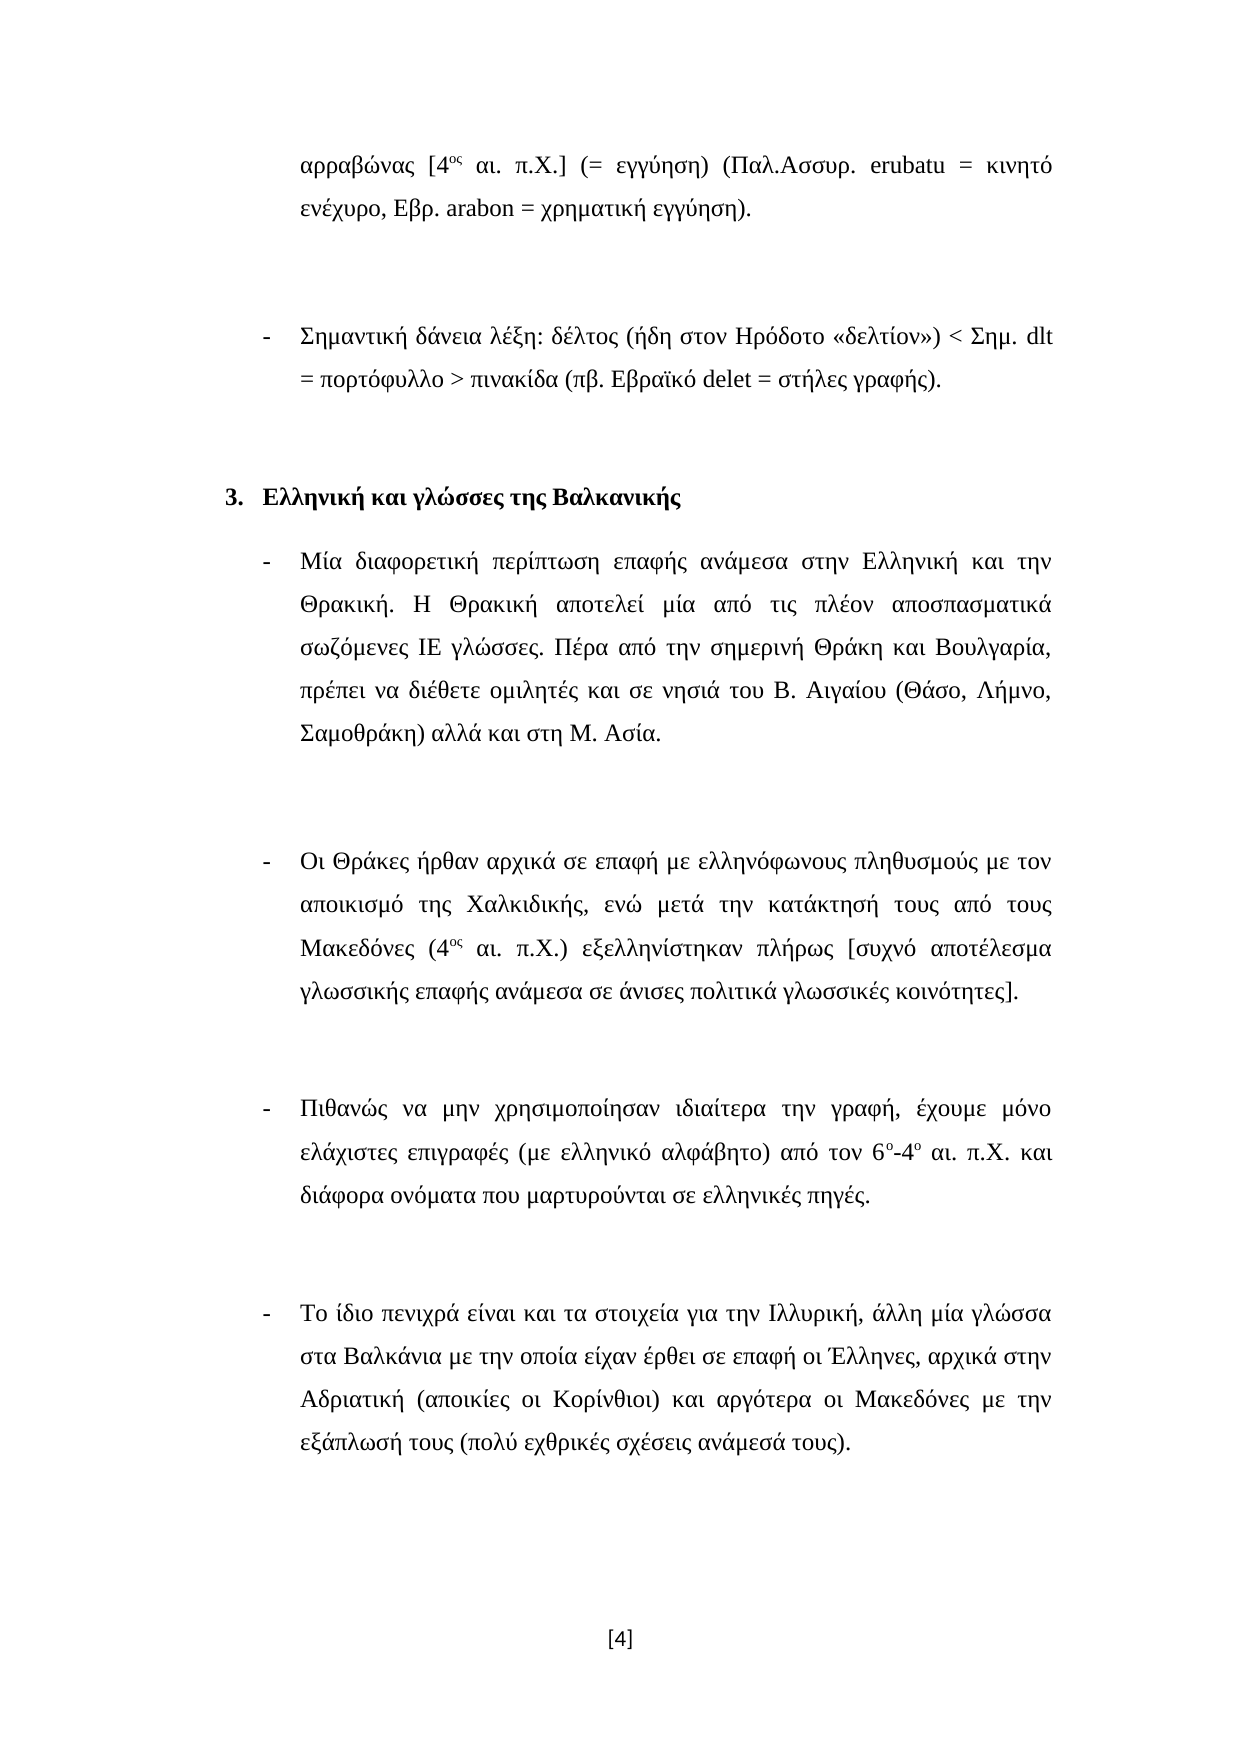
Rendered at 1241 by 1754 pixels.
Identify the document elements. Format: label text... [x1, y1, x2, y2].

list Μία διαφορετική περίπτωση επαφής ανάμεσα στην Ελληνική και την Θρακική. Η Θρακική αποτελεί μία από τις πλέον αποσπασματικά σωζόμενες ΙΕ γλώσσες. Πέρα από την σημερινή Θράκη και Βουλγαρία, πρέπει να διέθετε ομιλητές και σε νησιά του Β. Αιγαίου (Θάσο, Λήμνο, Σαμοθράκη) αλλά και στη Μ. Ασία. [262, 546, 1053, 747]
list Σημαντική δάνεια λέξη: δέλτος (ήδη στον Ηρόδοτο «δελτίον») < Σημ. dlt = πορτόφυλλο > πινακίδα (πβ. Εβραϊκό delet = στήλες γραφής). [262, 321, 1053, 393]
list Το ίδιο πενιχρά είναι και τα στοιχεία για την Ιλλυρική, άλλη μία γλώσσα στα Βαλκάνια με την οποία είχαν έρθει σε επαφή οι Έλληνες, αρχικά στην Αδριατική (αποικίες οι Κορίνθιοι) και αργότερα οι Μακεδόνες με την εξάπλωσή τους (πολύ εχθρικές σχέσεις ανάμεσά τους). [262, 1298, 1053, 1456]
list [262, 150, 1053, 222]
list Οι Θράκες ήρθαν αρχικά σε επαφή με ελληνόφωνους πληθυσμούς με τον αποικισμό της Χαλκιδικής, ενώ μετά την κατάκτησή τους από τους Μακεδόνες (4ος αι. π.Χ.) εξελληνίστηκαν πλήρως [συχνό αποτέλεσμα γλωσσικής επαφής ανάμεσα σε άνισες πολιτικά γλωσσικές κοινότητες]. [262, 846, 1053, 1004]
list Ελληνική και γλώσσες της Βαλκανικής [225, 482, 1053, 511]
list Πιθανώς να μην χρησιμοποίησαν ιδιαίτερα την γραφή, έχουμε μόνο ελάχιστες επιγραφές (με ελληνικό αλφάβητο) από τον 6ο-4ο αι. π.Χ. και διάφορα ονόματα που μαρτυρούνται σε ελληνικές πηγές. [262, 1093, 1053, 1208]
